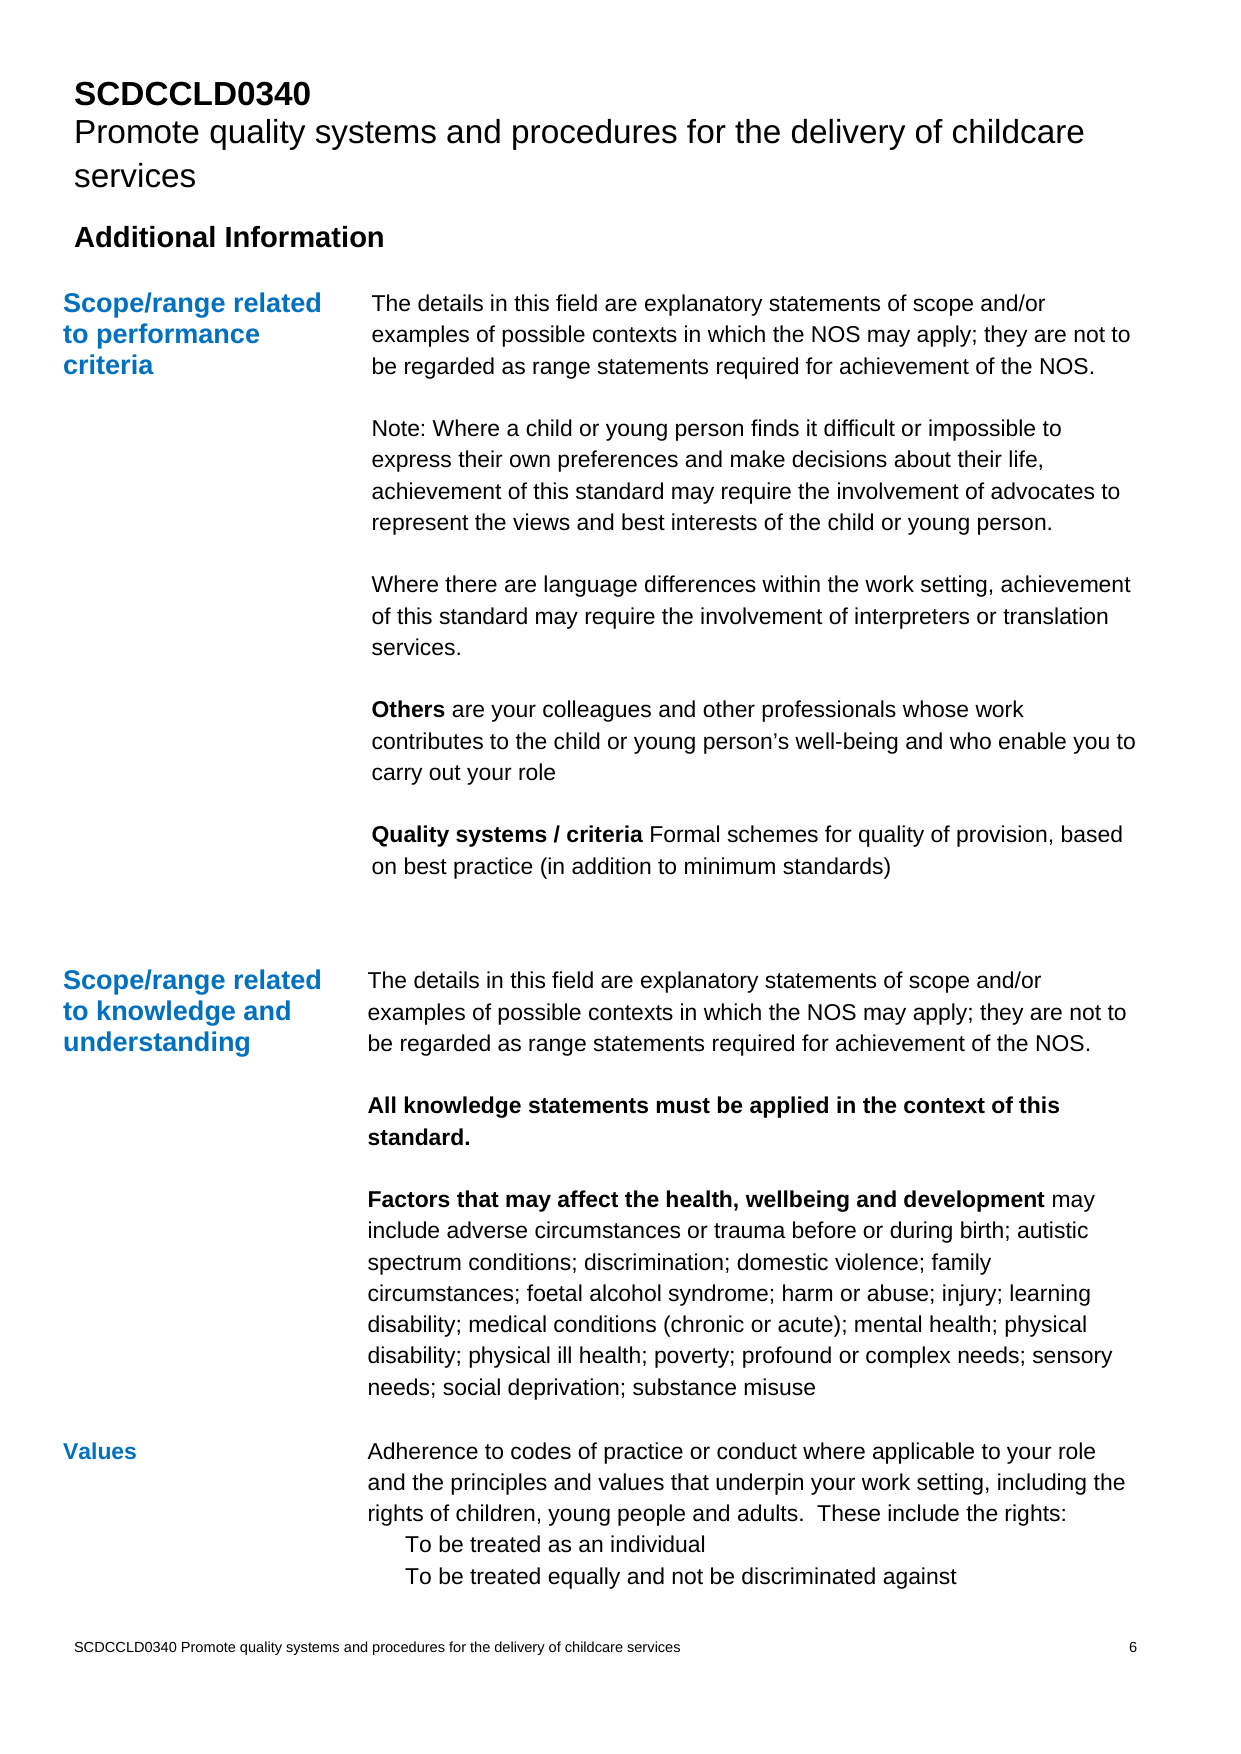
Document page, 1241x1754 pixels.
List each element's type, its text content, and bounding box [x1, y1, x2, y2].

table_header The details in this field are explanatory statements of scope and/or examples of possible contexts in which the NOS may apply; they are not to be regarded as range statements required for achievement of the NOS. All knowledge statements must be applied in the context of this standard. Factors that may affect the health, wellbeing and development may include adverse circumstances or trauma before or during birth; autistic spectrum conditions; discrimination; domestic violence; family circumstances; foetal alcohol syndrome; harm or abuse; injury; learning disability; medical conditions (chronic or acute); mental health; physical disability; physical ill health; poverty; profound or complex needs; sensory needs; social deprivation; substance misuse [356, 964, 1148, 1434]
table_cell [356, 1434, 1148, 1604]
table_header Scope/range related to performance criteria [52, 287, 360, 911]
table_header The details in this field are explanatory statements of scope and/or examples of possible contexts in which the NOS may apply; they are not to be regarded as range statements required for achievement of the NOS. Note: Where a child or young person finds it difficult or impossible to express their own preferences and make decisions about their life, achievement of this standard may require the involvement of advocates to represent the views and best interests of the child or young person. Where there are language differences within the work setting, achievement of this standard may require the involvement of interpreters or translation services. Others are your colleagues and other professionals whose work contributes to the child or young person’s well-being and who enable you to carry out your role Quality systems / criteria Formal schemes for quality of provision, based on best practice (in addition to minimum standards) [360, 287, 1148, 911]
text Additional Information [74, 219, 1137, 253]
table_header Scope/range related to knowledge and understanding [52, 964, 356, 1434]
table_cell Values [52, 1434, 356, 1604]
